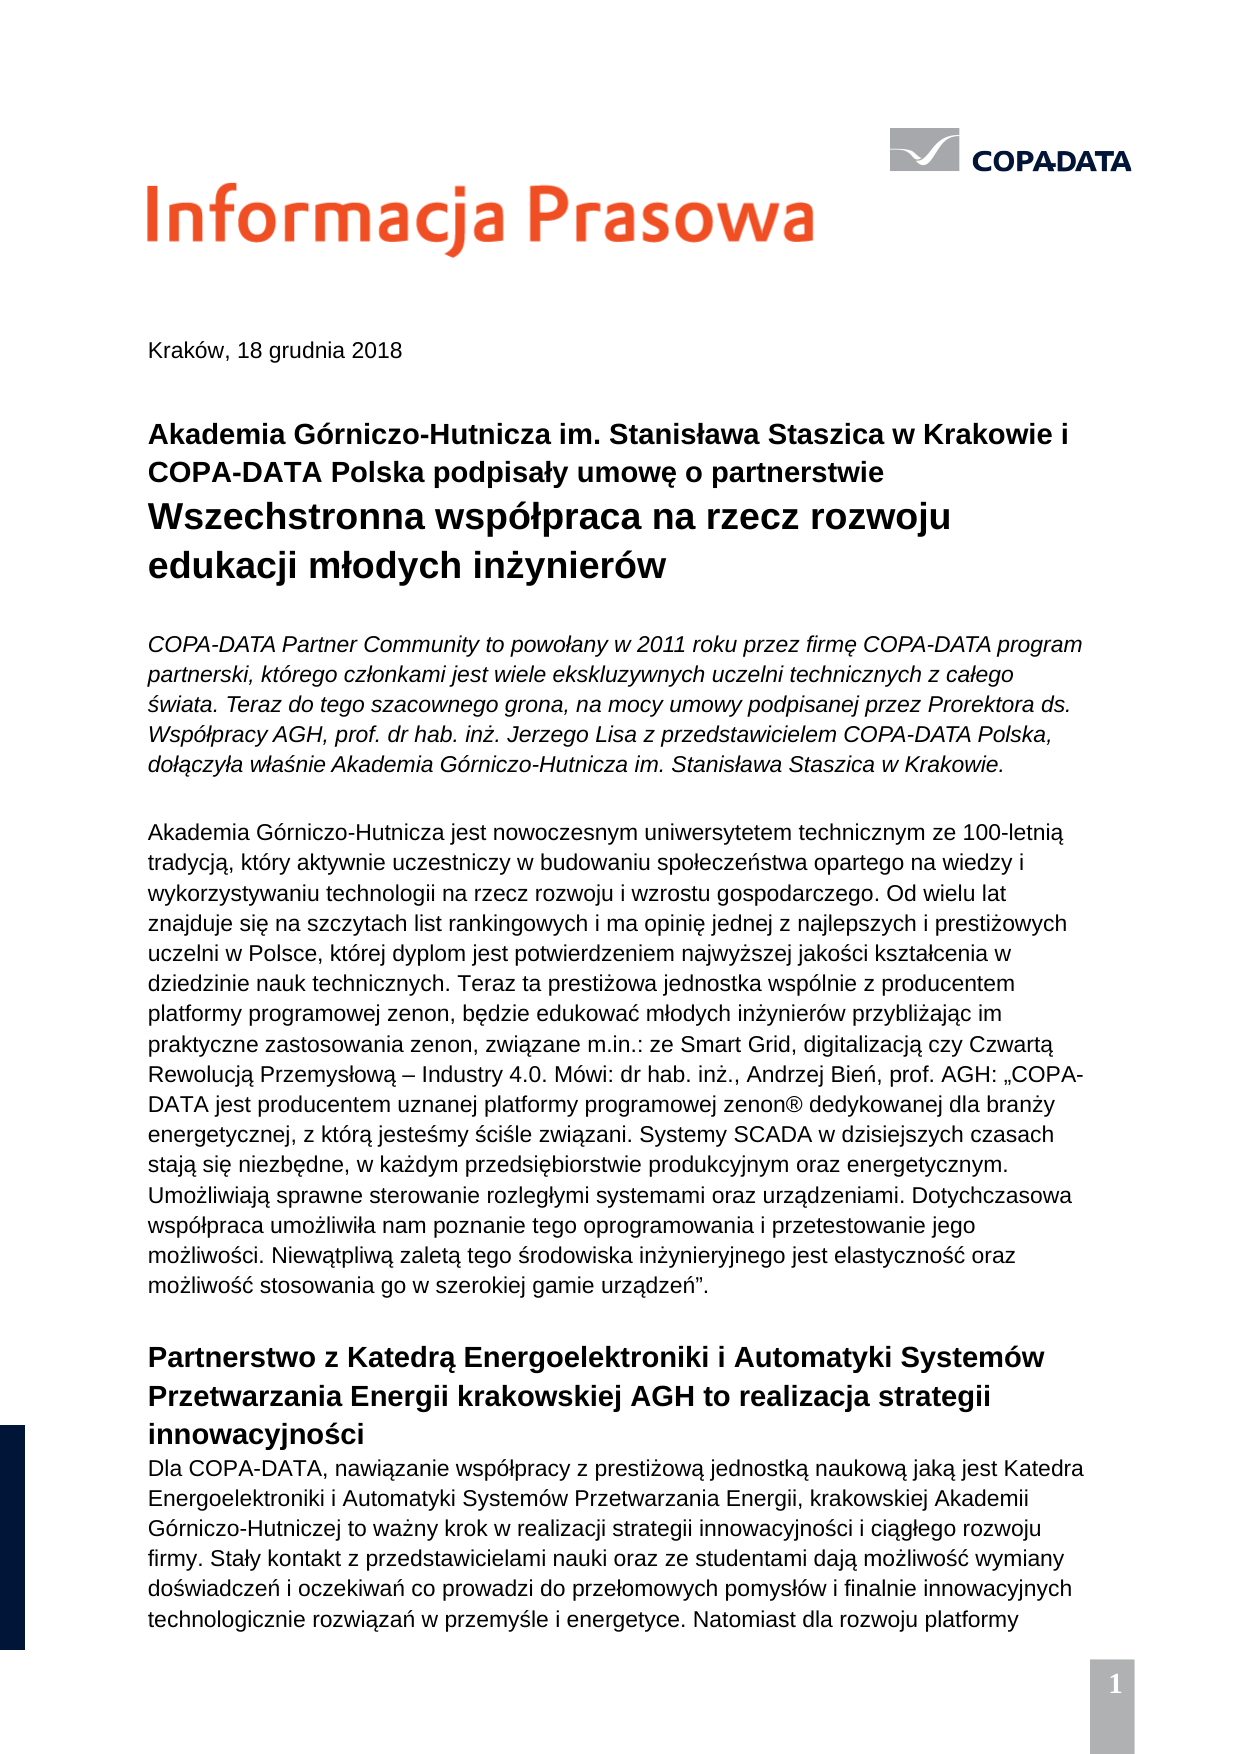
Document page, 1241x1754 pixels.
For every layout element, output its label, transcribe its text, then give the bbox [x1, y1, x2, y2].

text Wszechstronna współpraca na rzecz rozwoju edukacji młodych inżynierów [148, 494, 1092, 587]
text Akademia Górniczo-Hutnicza jest nowoczesnym uniwersytetem technicznym ze 100-letnią tradycją, który aktywnie uczestniczy w budowaniu społeczeństwa opartego na wiedzy i wykorzystywaniu technologii na rzecz rozwoju i wzrostu gospodarczego. Od wielu lat znajduje się na szczytach list rankingowych i ma opinię jednej z najlepszych i prestiżowych uczelni w Polsce, której dyplom jest potwierdzeniem najwyższej jakości kształcenia w dziedzinie nauk technicznych. Teraz ta prestiżowa jednostka wspólnie z producentem platformy programowej zenon, będzie edukować młodych inżynierów przybliżając im praktyczne zastosowania zenon, związane m.in.: ze Smart Grid, digitalizacją czy Czwartą Rewolucją Przemysłową – Industry 4.0. Mówi: dr hab. inż., Andrzej Bień, prof. AGH: „COPA-DATA jest producentem uznanej platformy programowej zenon® dedykowanej dla branży energetycznej, z którą jesteśmy ściśle związani. Systemy SCADA w dzisiejszych czasach stają się niezbędne, w każdym przedsiębiorstwie produkcyjnym oraz energetycznym. Umożliwiają sprawne sterowanie rozległymi systemami oraz urządzeniami. Dotychczasowa współpraca umożliwiła nam poznanie tego oprogramowania i przetestowanie jego możliwości. Niewątpliwą zaletą tego środowiska inżynieryjnego jest elastyczność oraz możliwość stosowania go w szerokiej gamie urządzeń”. [148, 819, 1092, 1299]
picture [0, 1425, 25, 1650]
picture [0, 0, 1240, 296]
text Kraków, 18 grudnia 2018 [148, 337, 1092, 363]
text COPA-DATA Partner Community to powołany w 2011 roku przez firmę COPA-DATA program partnerski, którego członkami jest wiele ekskluzywnych uczelni technicznych z całego świata. Teraz do tego szacownego grona, na mocy umowy podpisanej przez Prorektora ds. Współpracy AGH, prof. dr hab. inż. Jerzego Lisa z przedstawicielem COPA-DATA Polska, dołączyła właśnie Akademia Górniczo-Hutnicza im. Stanisława Staszica w Krakowie. [148, 631, 1092, 778]
text Akademia Górniczo-Hutnicza im. Stanisława Staszica w Krakowie i COPA-DATA Polska podpisały umowę o partnerstwie [148, 417, 1092, 489]
